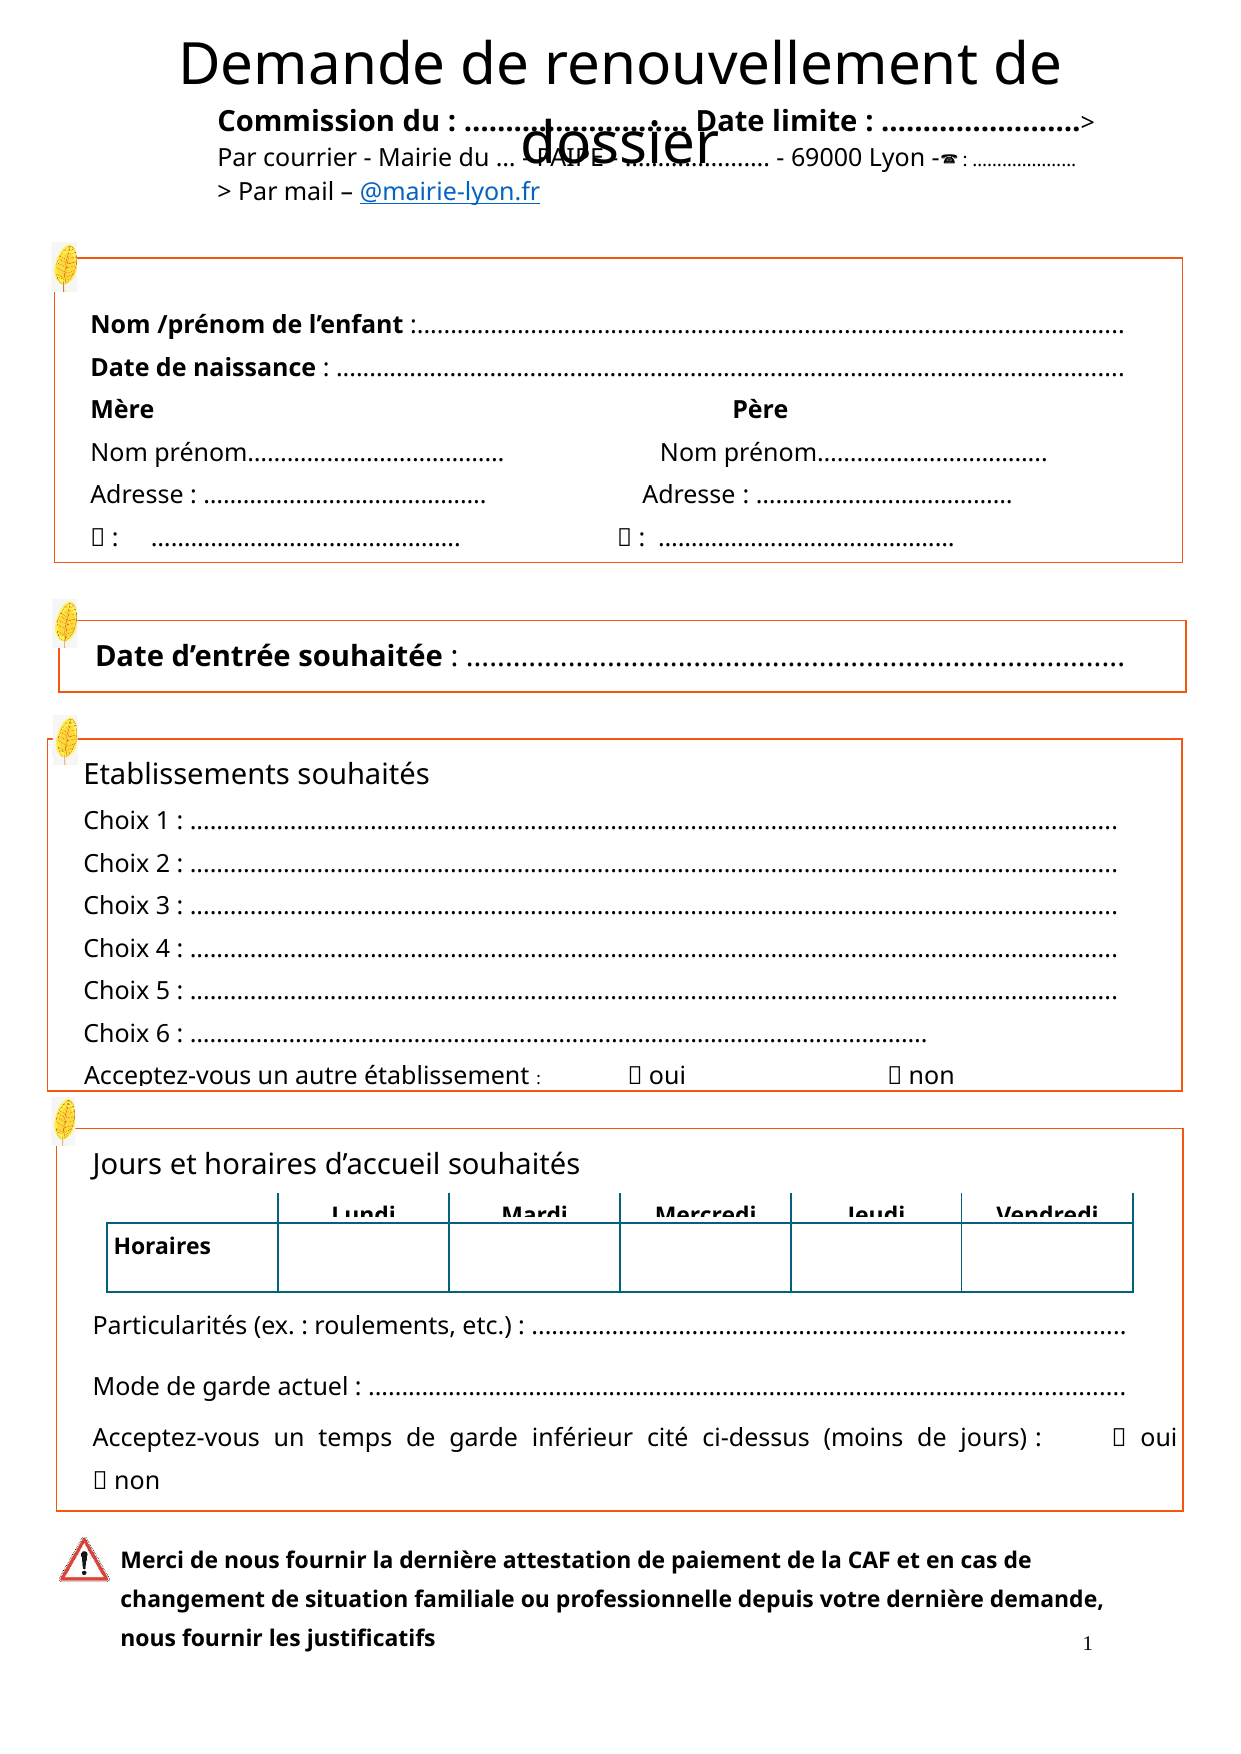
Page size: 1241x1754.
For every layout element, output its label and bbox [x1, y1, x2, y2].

picture [51, 242, 78, 292]
picture [58, 1533, 110, 1585]
picture [52, 715, 78, 765]
picture [52, 599, 78, 648]
picture [51, 1097, 76, 1146]
